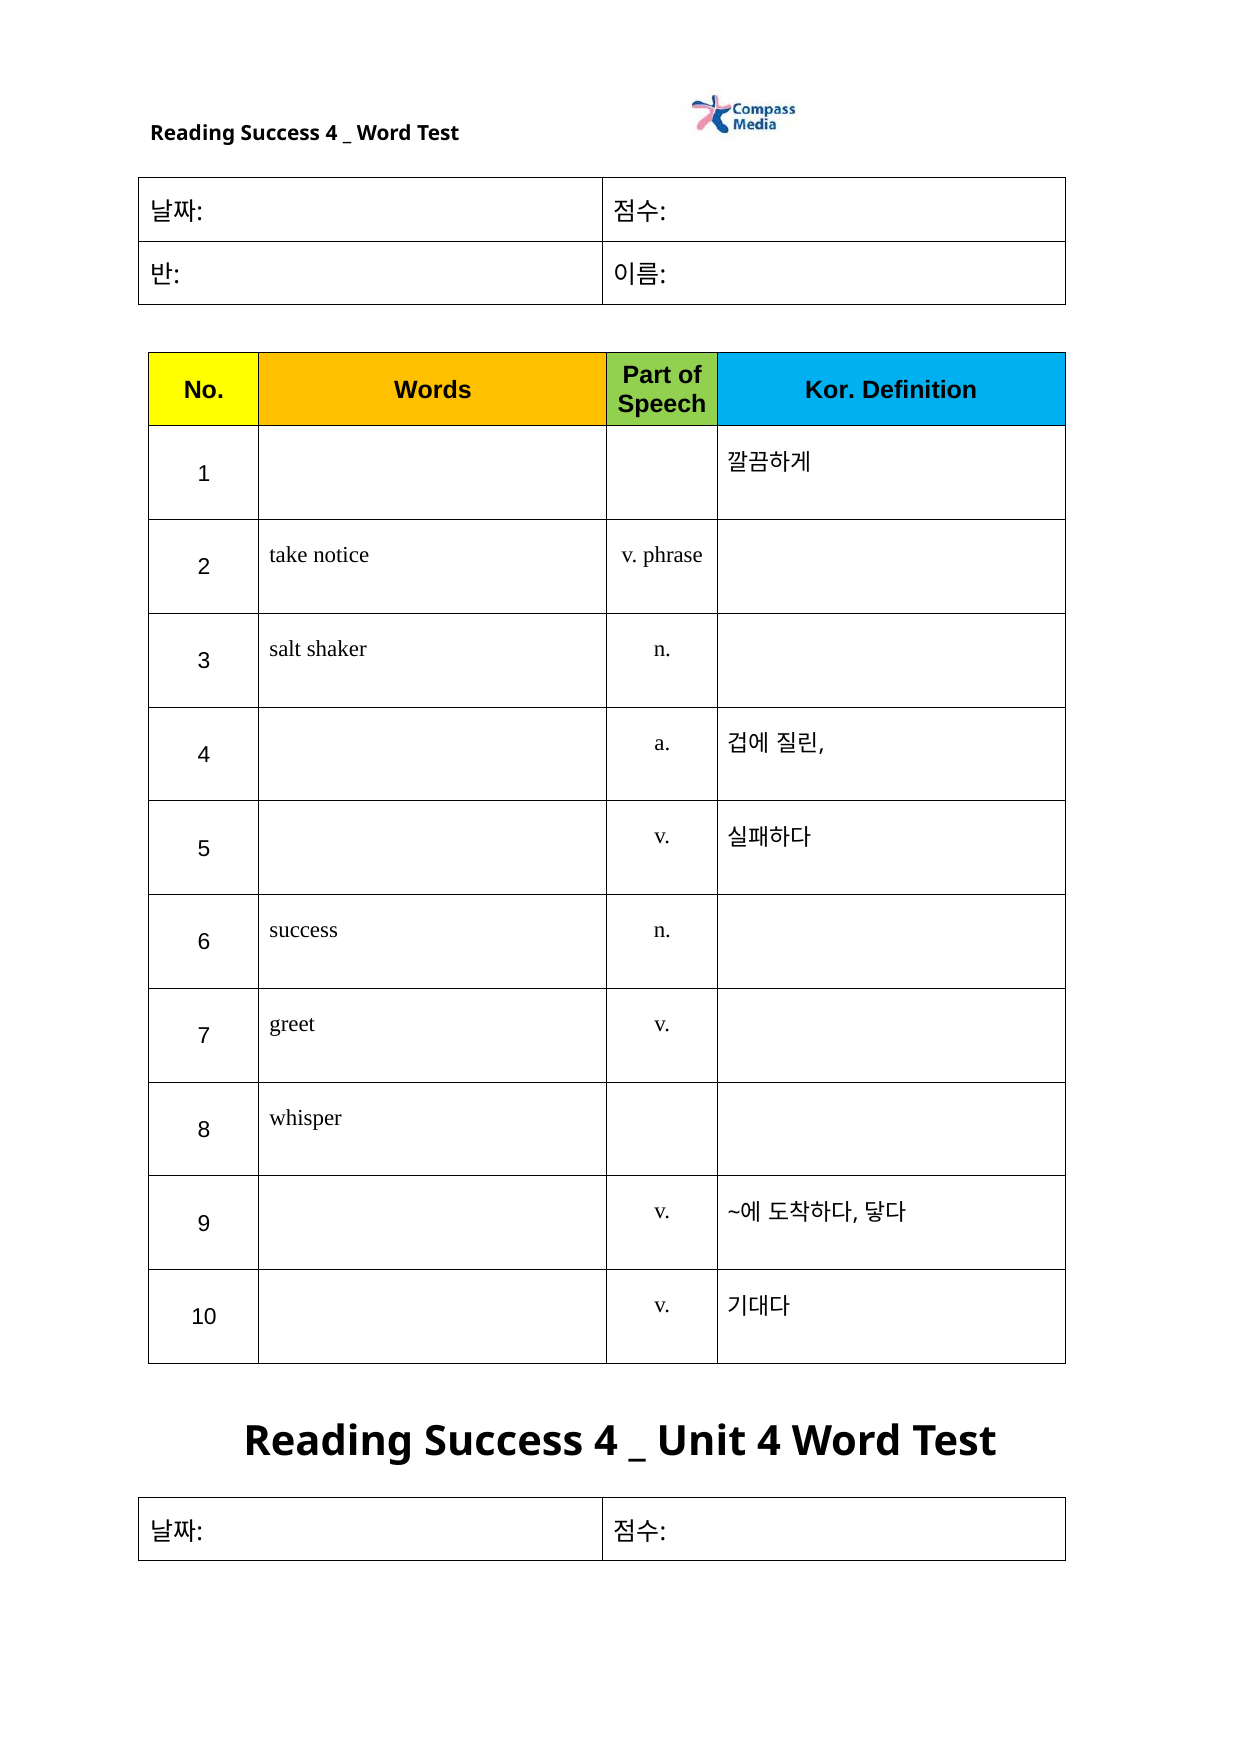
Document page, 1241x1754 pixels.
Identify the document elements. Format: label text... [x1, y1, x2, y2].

table_cell salt shaker [259, 614, 606, 707]
table_cell 7 [149, 989, 258, 1082]
table_cell [718, 520, 1065, 613]
table_cell 1 [149, 426, 258, 519]
table_cell 2 [149, 520, 258, 613]
table_cell 겁에 질린, [718, 708, 1065, 800]
table_cell 8 [149, 1083, 258, 1175]
table_cell 반: [139, 242, 602, 304]
table_cell v. [607, 1176, 717, 1269]
table_cell [607, 426, 717, 519]
table_cell 5 [149, 801, 258, 894]
table_cell [259, 1176, 606, 1269]
table_cell [259, 708, 606, 800]
table_cell 기대다 [718, 1270, 1065, 1363]
table_header No. [149, 353, 258, 425]
table_cell [718, 989, 1065, 1082]
table_cell whisper [259, 1083, 606, 1175]
table_cell ~에 도착하다, 닿다 [718, 1176, 1065, 1269]
table_header Part of Speech [607, 353, 717, 425]
table_header 점수: [603, 1498, 1065, 1560]
table_cell [718, 895, 1065, 988]
table_cell success [259, 895, 606, 988]
table_cell v. [607, 801, 717, 894]
table_cell [259, 426, 606, 519]
table_cell 3 [149, 614, 258, 707]
table_cell 실패하다 [718, 801, 1065, 894]
text Reading Success 4 _ Unit 4 Word Test [150, 1411, 1090, 1468]
table_cell take notice [259, 520, 606, 613]
table_header 점수: [603, 178, 1065, 241]
table_cell a. [607, 708, 717, 800]
table_header Words [259, 353, 606, 425]
table_header Kor. Definition [718, 353, 1065, 425]
table_cell 9 [149, 1176, 258, 1269]
table_cell [259, 801, 606, 894]
table_cell n. [607, 895, 717, 988]
table_cell [718, 614, 1065, 707]
table_cell 4 [149, 708, 258, 800]
table_cell v. [607, 989, 717, 1082]
table_cell v. [607, 1270, 717, 1363]
table_cell greet [259, 989, 606, 1082]
table_cell 10 [149, 1270, 258, 1363]
table_cell [607, 1083, 717, 1175]
table_cell v. phrase [607, 520, 717, 613]
picture [681, 88, 807, 140]
table_cell 이름: [603, 242, 1065, 304]
table_header 날짜: [139, 178, 602, 241]
table_cell [718, 1083, 1065, 1175]
table_cell 깔끔하게 [718, 426, 1065, 519]
table_cell n. [607, 614, 717, 707]
table_cell [259, 1270, 606, 1363]
table_header 날짜: [139, 1498, 602, 1560]
table_cell 6 [149, 895, 258, 988]
